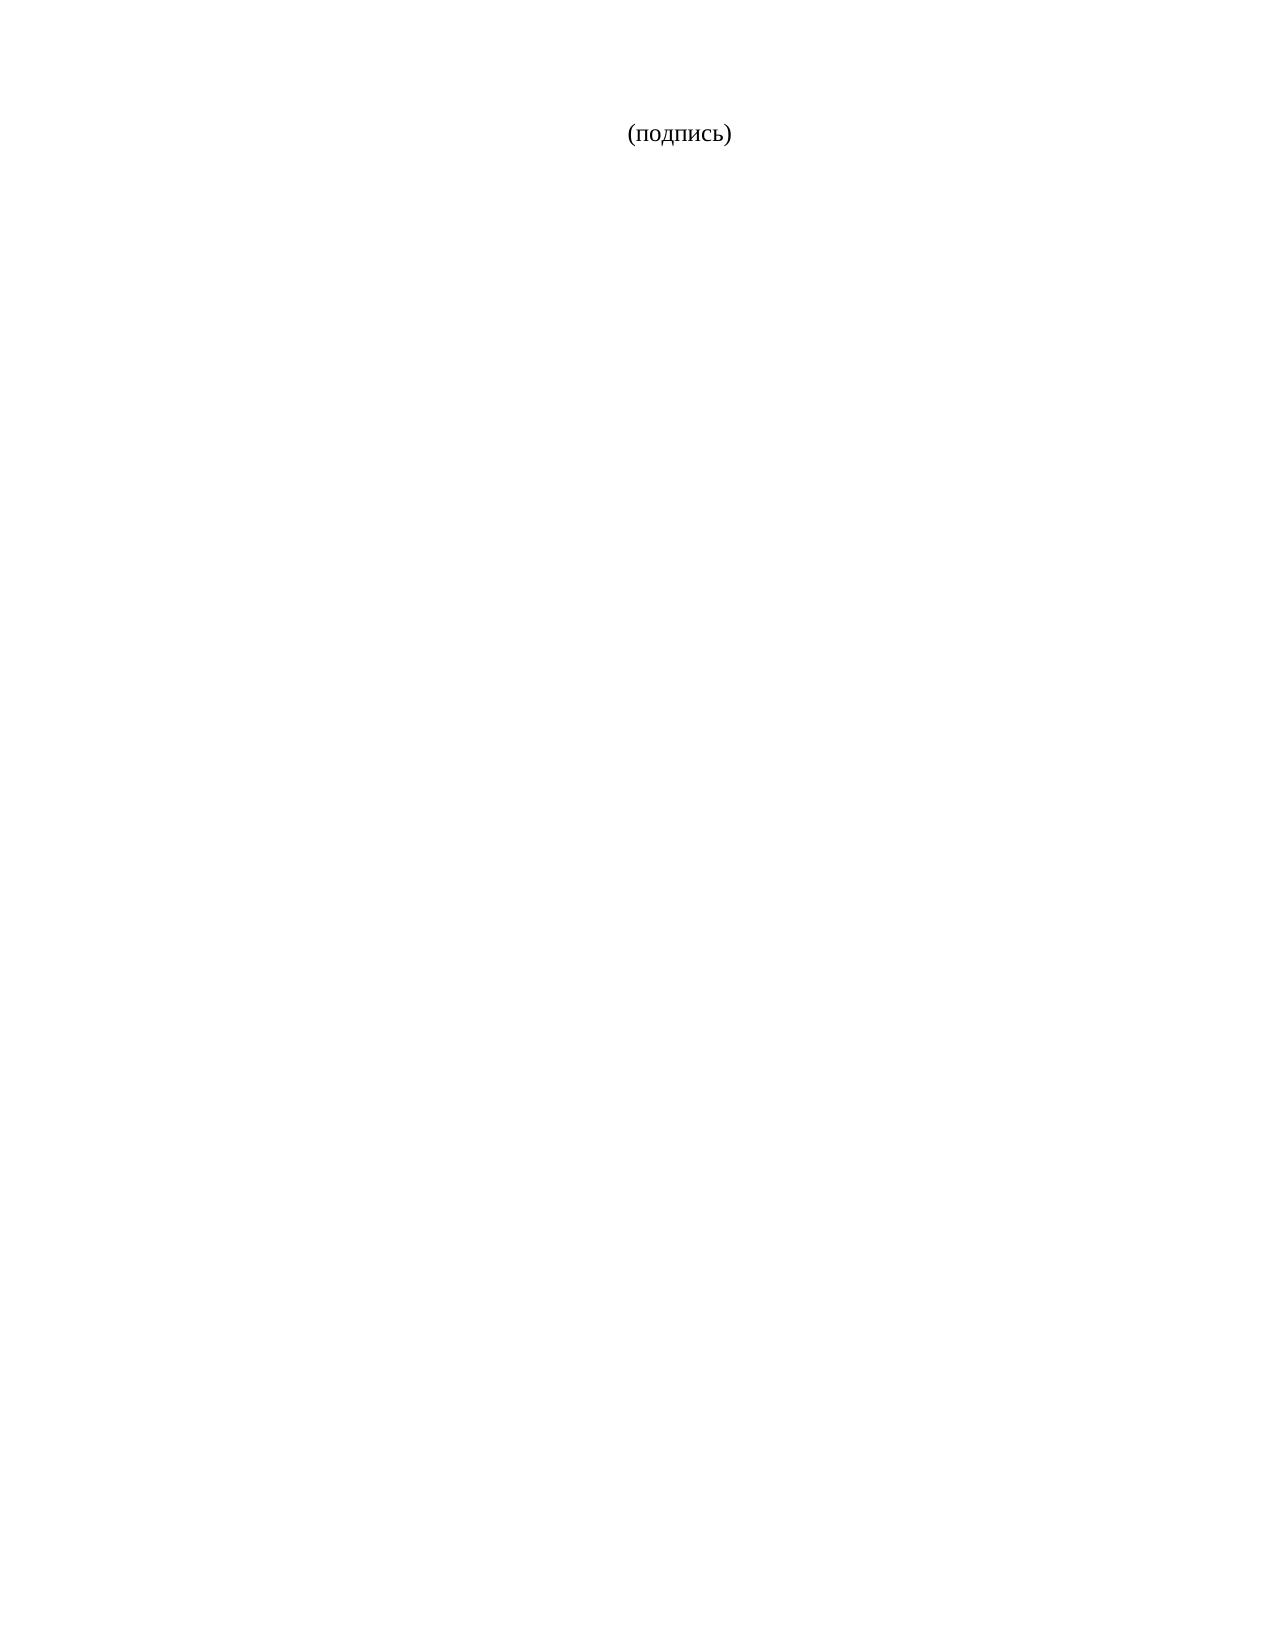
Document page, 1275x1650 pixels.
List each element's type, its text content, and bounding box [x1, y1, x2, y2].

text (подпись) [177, 118, 1186, 147]
